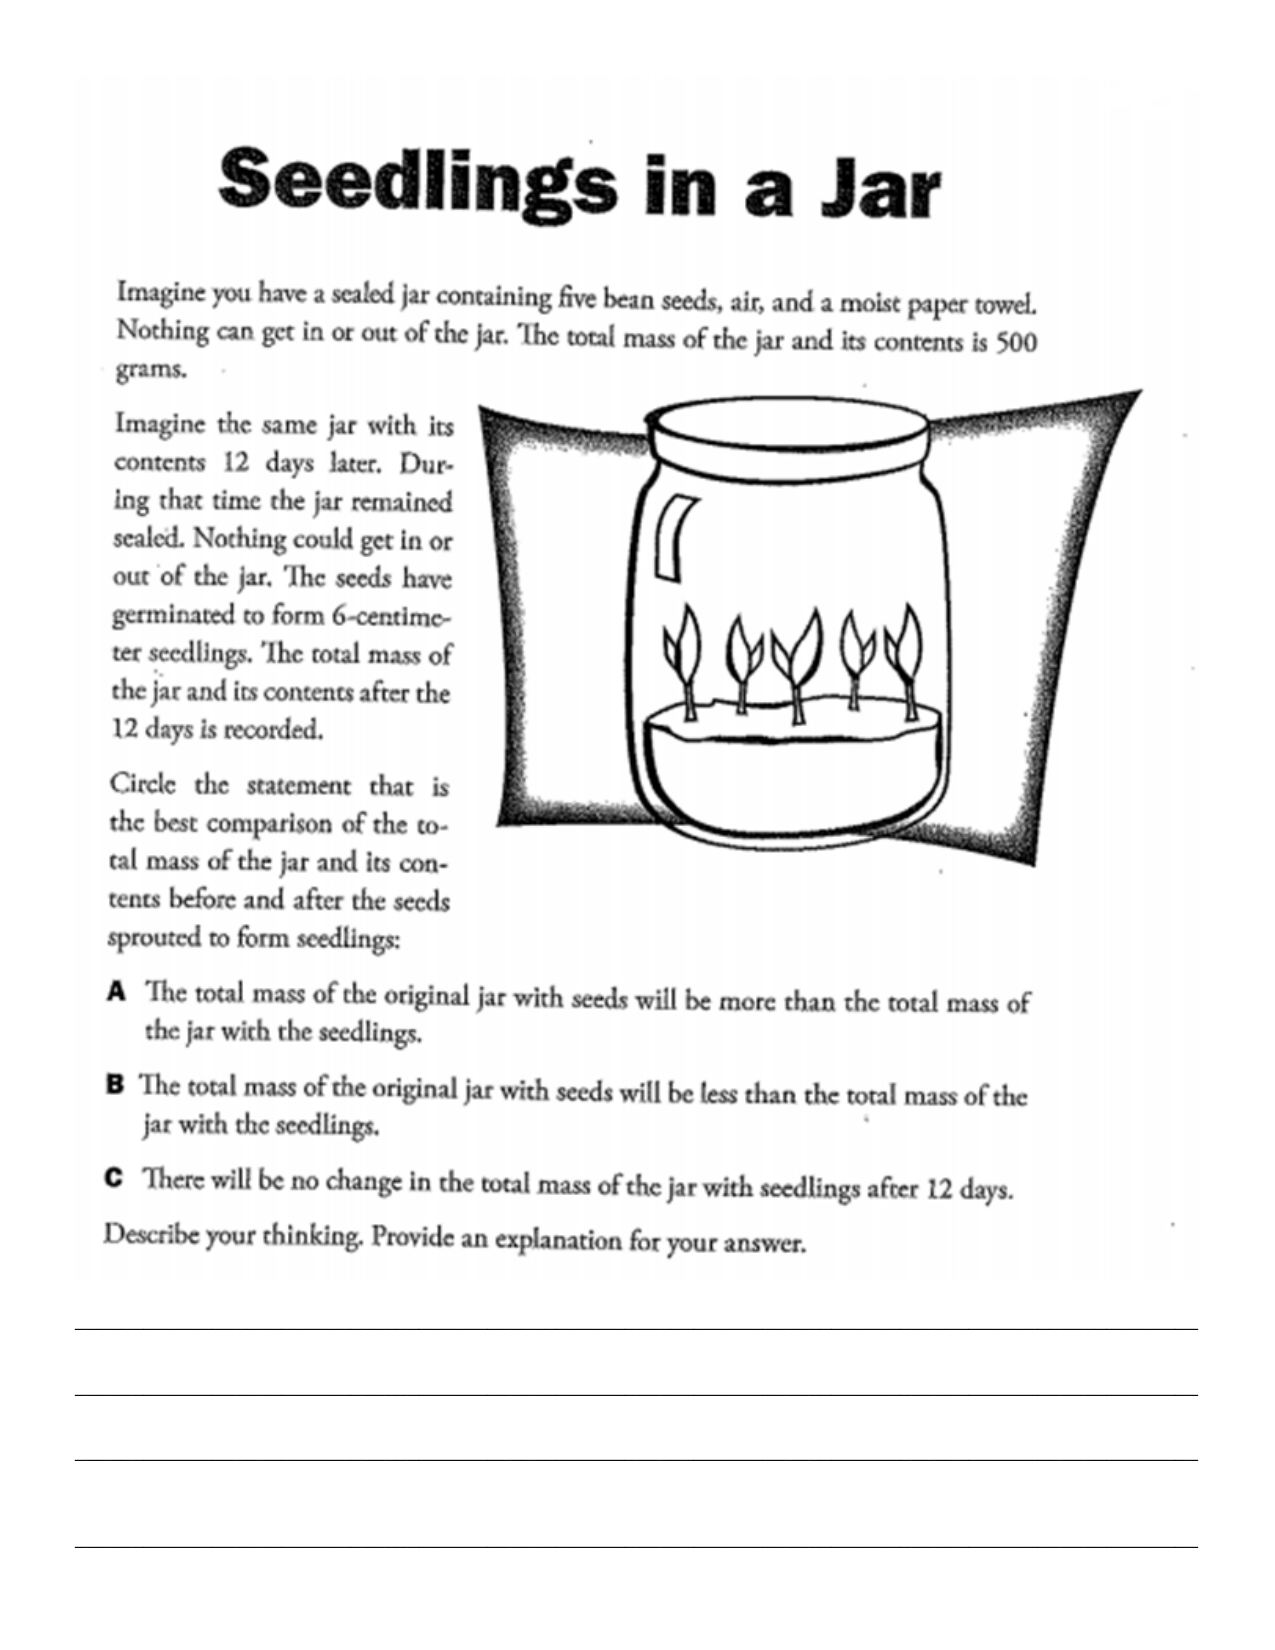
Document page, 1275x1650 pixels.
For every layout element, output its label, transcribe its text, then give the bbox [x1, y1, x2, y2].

text ______________________________________________________________________________________________________________________________________________________________________________________________________________________________________________________________________________________________________ [75, 1306, 1200, 1464]
text __________________________________________________________________________________________________ [75, 1524, 1200, 1551]
picture [75, 75, 1201, 1281]
